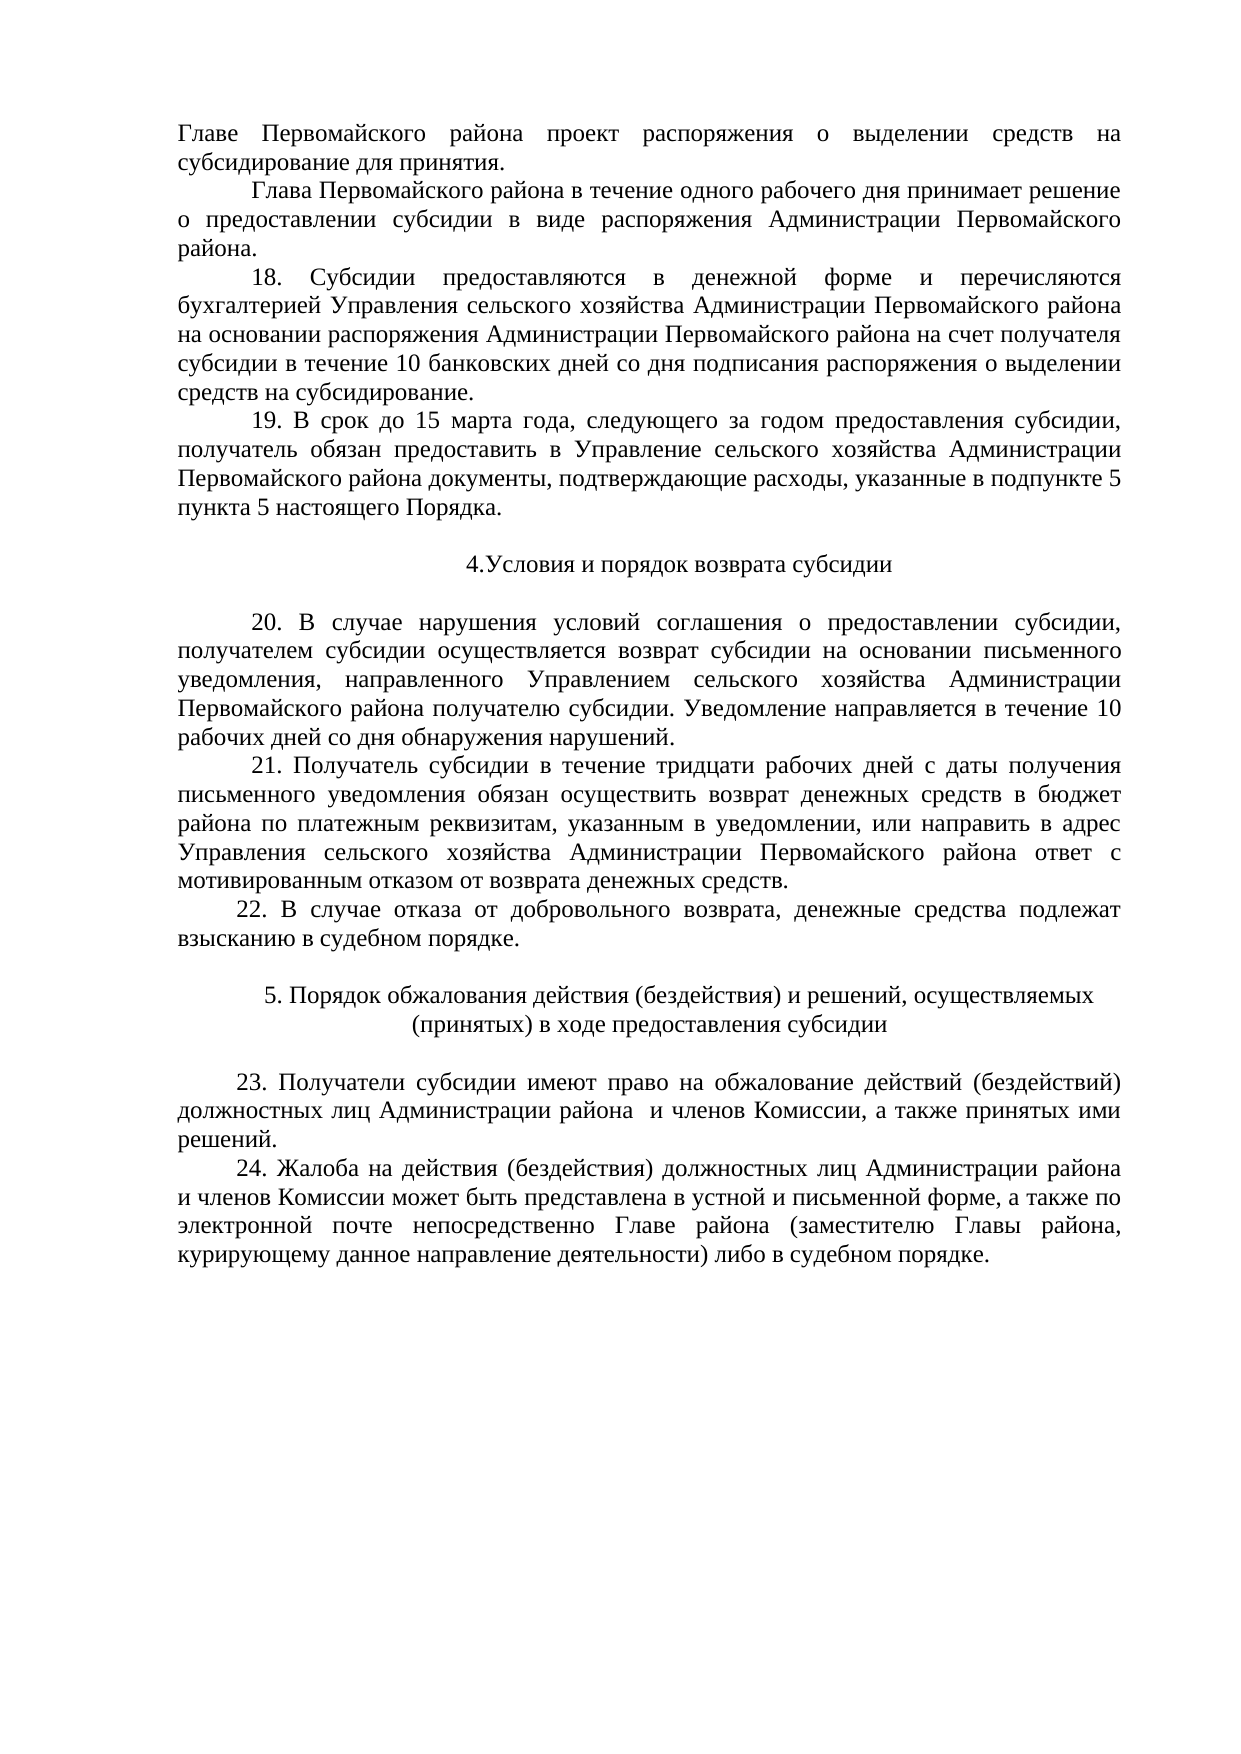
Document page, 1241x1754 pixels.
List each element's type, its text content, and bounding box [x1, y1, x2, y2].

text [177, 118, 1122, 176]
text 20. В случае нарушения условий соглашения о предоставлении субсидии, получателем субсидии осуществляется возврат субсидии на основании письменного уведомления, направленного Управлением сельского хозяйства Администрации Первомайского района получателю субсидии. Уведомление направляется в течение 10 рабочих дней со дня обнаружения нарушений. [177, 607, 1122, 751]
text 19. В срок до 15 марта года, следующего за годом предоставления субсидии, получатель обязан предоставить в Управление сельского хозяйства Администрации Первомайского района документы, подтверждающие расходы, указанные в подпункте 5 пункта 5 настоящего Порядка. [177, 406, 1122, 521]
text 23. Получатели субсидии имеют право на обжалование действий (бездействий) должностных лиц Администрации района и членов Комиссии, а также принятых ими решений. [177, 1067, 1122, 1153]
text 21. Получатель субсидии в течение тридцати рабочих дней с даты получения письменного уведомления обязан осуществить возврат денежных средств в бюджет района по платежным реквизитам, указанным в уведомлении, или направить в адрес Управления сельского хозяйства Администрации Первомайского района ответ с мотивированным отказом от возврата денежных средств. [177, 751, 1122, 894]
text 24. Жалоба на действия (бездействия) должностных лиц Администрации района и членов Комиссии может быть представлена в устной и письменной форме, а также по электронной почте непосредственно Главе района (заместителю Главы района, курирующему данное направление деятельности) либо в судебном порядке. [177, 1153, 1122, 1268]
text 4.Условия и порядок возврата субсидии [177, 549, 1122, 578]
text Глава Первомайского района в течение одного рабочего дня принимает решение о предоставлении субсидии в виде распоряжения Администрации Первомайского района. [177, 176, 1122, 262]
text 18. Субсидии предоставляются в денежной форме и перечисляются бухгалтерией Управления сельского хозяйства Администрации Первомайского района на основании распоряжения Администрации Первомайского района на счет получателя субсидии в течение 10 банковских дней со дня подписания распоряжения о выделении средств на субсидирование. [177, 262, 1122, 406]
text 5. Порядок обжалования действия (бездействия) и решений, осуществляемых (принятых) в ходе предоставления субсидии [177, 981, 1122, 1038]
text 22. В случае отказа от добровольного возврата, денежные средства подлежат взысканию в судебном порядке. [177, 894, 1122, 952]
